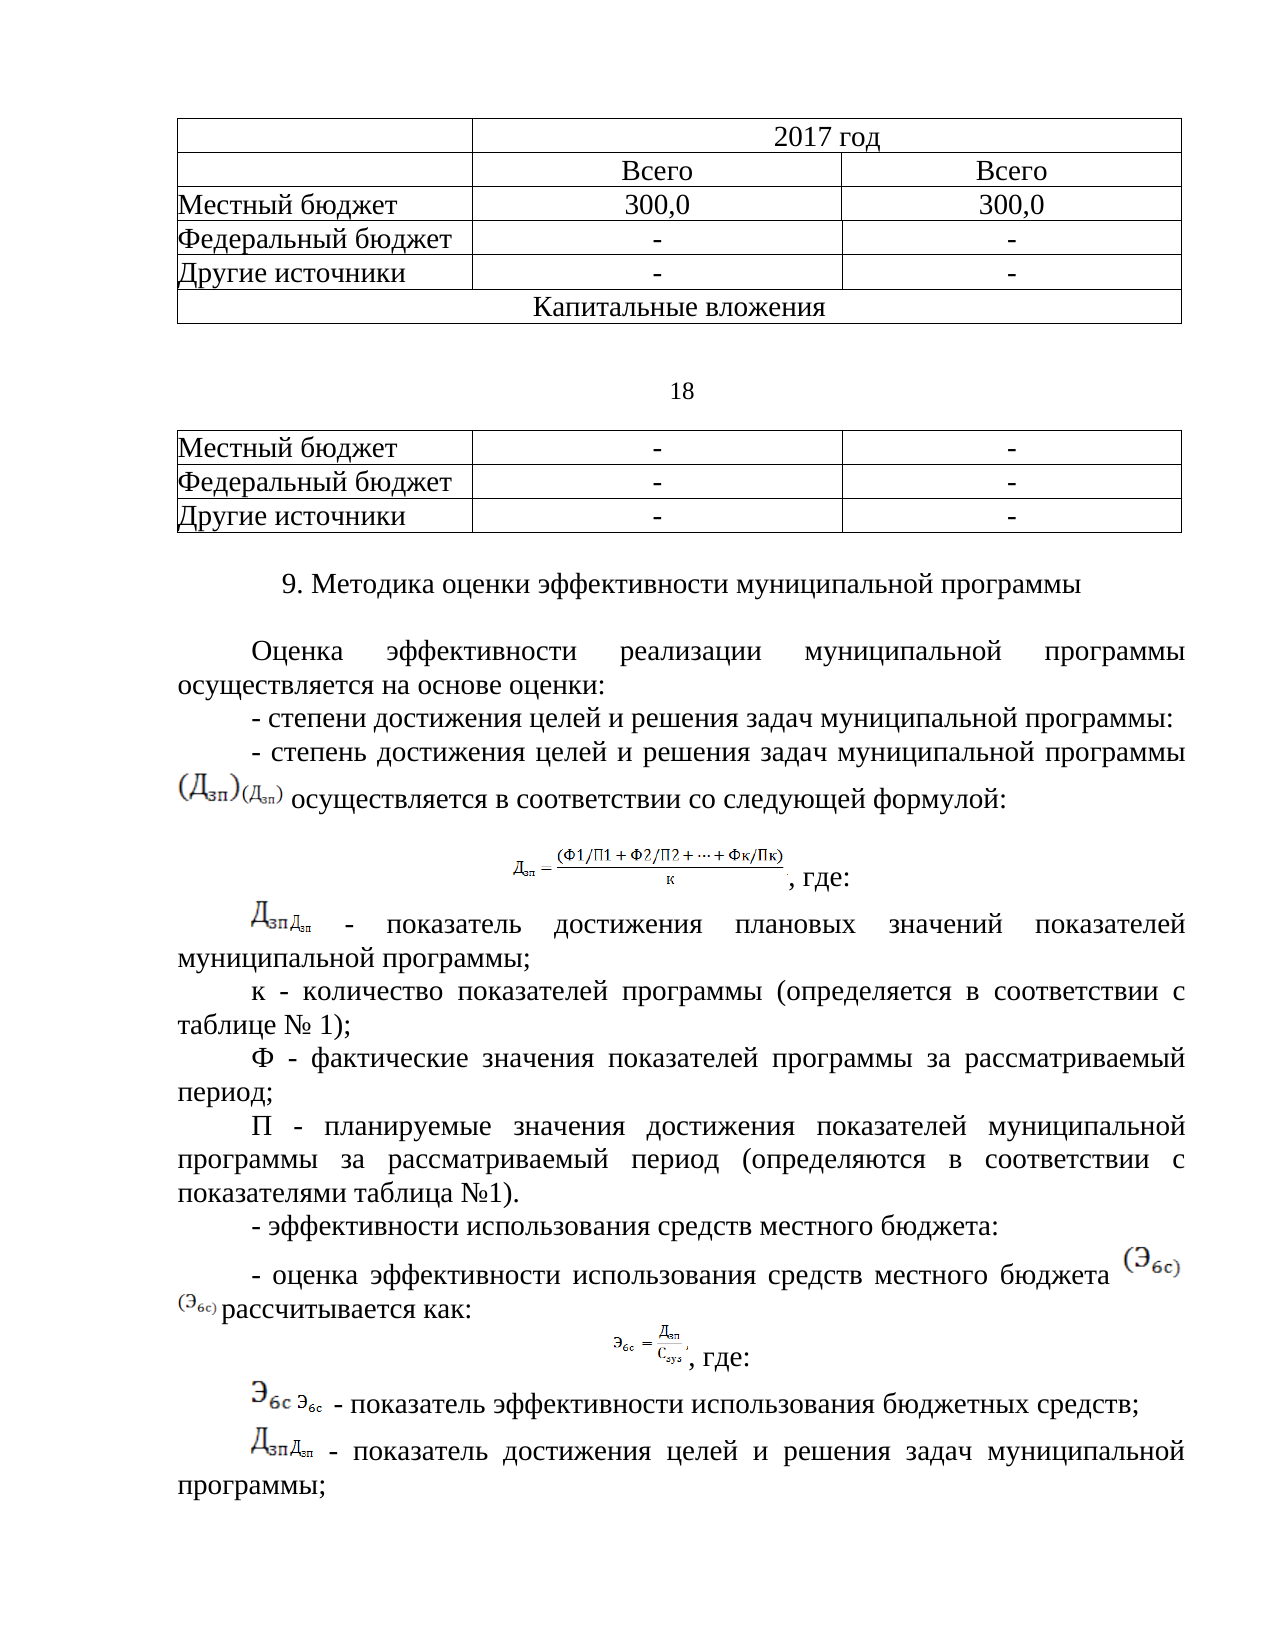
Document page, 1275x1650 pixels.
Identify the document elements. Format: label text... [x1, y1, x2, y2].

table_cell - [843, 499, 1181, 532]
table_header - [473, 431, 842, 464]
table_cell - [473, 465, 842, 498]
table_cell - [843, 465, 1181, 498]
picture [251, 893, 312, 934]
picture [177, 767, 284, 808]
table_cell Другие источники [178, 499, 472, 532]
table_cell [178, 119, 472, 152]
text , где: [177, 848, 1186, 893]
text 18 [177, 376, 1186, 405]
text - оценка эффективности использования средств местного бюджета рассчитывается как: [177, 1242, 1186, 1325]
table_cell 300,0 [473, 187, 841, 220]
table_cell Капитальные вложения [178, 290, 1181, 322]
table_cell Другие источники [178, 255, 472, 288]
picture [177, 1290, 221, 1319]
text 9. Методика оценки эффективности муниципальной программы [177, 566, 1186, 600]
table_cell Федеральный бюджет [178, 465, 472, 498]
picture [513, 847, 788, 887]
table_cell - [473, 499, 842, 532]
table_cell - [473, 221, 842, 254]
text - эффективности использования средств местного бюджета: [177, 1208, 1186, 1242]
text - степень достижения целей и решения задач муниципальной программы осуществляется в соответствии со следующей формулой: [177, 734, 1186, 814]
picture [251, 1373, 327, 1414]
text Ф - фактические значения показателей программы за рассматриваемый период; [177, 1041, 1186, 1108]
text - показатель эффективности использования бюджетных средств; [177, 1373, 1186, 1420]
table_cell Всего [842, 153, 1181, 186]
table_cell - [843, 221, 1181, 254]
picture [1122, 1241, 1187, 1284]
picture [251, 1420, 314, 1461]
picture [613, 1324, 688, 1367]
text - степени достижения целей и решения задач муниципальной программы: [177, 700, 1186, 734]
text Оценка эффективности реализации муниципальной программы осуществляется на основе оценки: [177, 633, 1186, 700]
table_cell Всего [473, 153, 841, 186]
table_cell 2017 год [473, 119, 1181, 152]
table_header - [843, 431, 1181, 464]
text - показатель достижения плановых значений показателей муниципальной программы; [177, 893, 1186, 973]
table_cell Местный бюджет [178, 187, 472, 220]
table_cell - [843, 255, 1181, 288]
text , где: [177, 1325, 1186, 1373]
table_header Местный бюджет [178, 431, 472, 464]
text к - количество показателей программы (определяется в соответствии с таблице № 1); [177, 973, 1186, 1041]
table_cell Федеральный бюджет [178, 221, 472, 254]
table_cell 300,0 [842, 187, 1181, 220]
text П - планируемые значения достижения показателей муниципальной программы за рассматриваемый период (определяются в соответствии с показателями таблица №1). [177, 1108, 1186, 1208]
table_cell - [473, 255, 842, 288]
text - показатель достижения целей и решения задач муниципальной программы; [177, 1420, 1186, 1500]
table_cell [178, 153, 472, 186]
